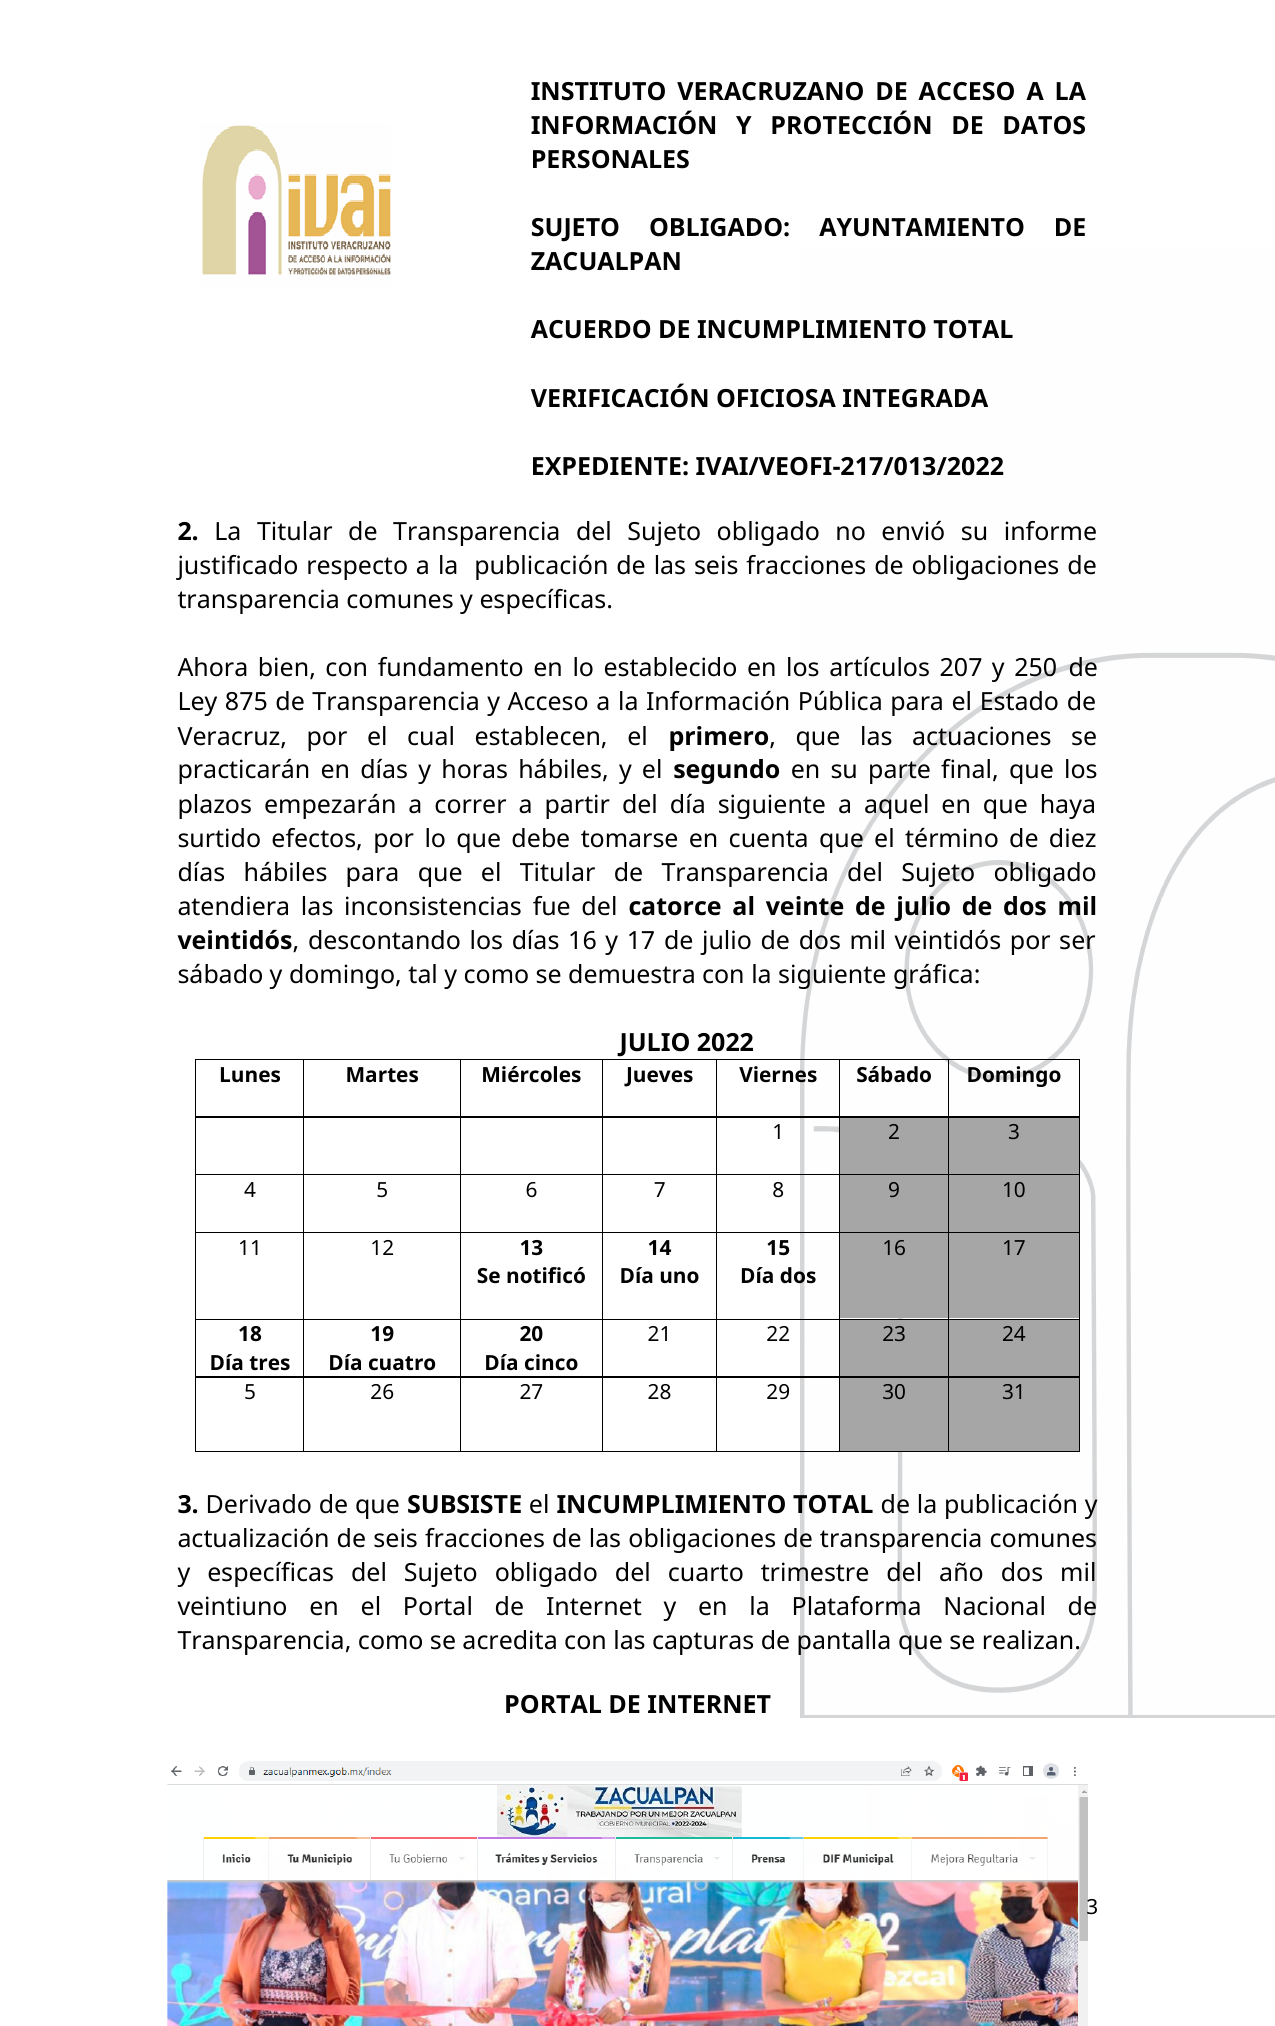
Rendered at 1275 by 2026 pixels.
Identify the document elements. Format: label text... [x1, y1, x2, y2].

table_header Jueves [603, 1060, 716, 1116]
table_cell 8 [717, 1175, 839, 1232]
picture [800, 248, 1275, 1718]
table_cell 20 Día cinco [461, 1320, 602, 1376]
table_cell 14 Día uno [603, 1233, 716, 1318]
table_cell 17 [949, 1233, 1079, 1318]
table_cell 28 [603, 1378, 716, 1451]
table_cell 11 [196, 1233, 303, 1318]
table_cell 31 [949, 1378, 1079, 1451]
table_header Viernes [717, 1060, 839, 1116]
table_cell [461, 1118, 602, 1174]
table_cell 21 [603, 1320, 716, 1376]
table_cell 19 Día cuatro [304, 1320, 460, 1376]
table_cell 26 [304, 1378, 460, 1451]
table_cell 15 Día dos [717, 1233, 839, 1318]
table_cell 22 [717, 1320, 839, 1376]
table_cell 30 [840, 1378, 948, 1451]
table_cell 4 [196, 1175, 303, 1232]
table_cell 2 [840, 1118, 948, 1174]
table_header Sábado [840, 1060, 948, 1116]
table_header Miércoles [461, 1060, 602, 1116]
text 3. Derivado de que SUBSISTE el INCUMPLIMIENTO TOTAL de la publicación y actualización de seis fracciones de las obligaciones de transparencia comunes y específicas del Sujeto obligado del cuarto trimestre del año dos mil veintiuno en el Portal de Internet y en la Plataforma Nacional de Transparencia, como se acredita con las capturas de pantalla que se realizan. [177, 1486, 1098, 1657]
table_cell 5 [304, 1175, 460, 1232]
table_cell [304, 1118, 460, 1174]
table_cell 1 [717, 1118, 839, 1174]
text PORTAL DE INTERNET [177, 1687, 1098, 1721]
text Ahora bien, con fundamento en lo establecido en los artículos 207 y 250 de Ley 875 de Transparencia y Acceso a la Información Pública para el Estado de Veracruz, por el cual establecen, el primero, que las actuaciones se practicarán en días y horas hábiles, y el segundo en su parte final, que los plazos empezarán a correr a partir del día siguiente a aquel en que haya surtido efectos, por lo que debe tomarse en cuenta que el término de diez días hábiles para que el Titular de Transparencia del Sujeto obligado atendiera las inconsistencias fue del catorce al veinte de julio de dos mil veintidós, descontando los días 16 y 17 de julio de dos mil veintidós por ser sábado y domingo, tal y como se demuestra con la siguiente gráfica: [177, 650, 1098, 991]
table_cell 29 [717, 1378, 839, 1451]
table_cell 23 [840, 1320, 948, 1376]
table_cell 3 [949, 1118, 1079, 1174]
table_cell 12 [304, 1233, 460, 1318]
text JULIO 2022 [275, 1025, 1098, 1059]
text 2. La Titular de Transparencia del Sujeto obligado no envió su informe justificado respecto a la publicación de las seis fracciones de obligaciones de transparencia comunes y específicas. [177, 514, 1098, 616]
table_header Lunes [196, 1060, 303, 1116]
table_cell 5 [196, 1378, 303, 1451]
table_cell 13 Se notificó [461, 1233, 602, 1318]
table_header Domingo [949, 1060, 1079, 1116]
table_cell [603, 1118, 716, 1174]
table_cell 9 [840, 1175, 948, 1232]
table_cell 24 [949, 1320, 1079, 1376]
table_cell 6 [461, 1175, 602, 1232]
table_cell 7 [603, 1175, 716, 1232]
table_header Martes [304, 1060, 460, 1116]
table_cell 16 [840, 1233, 948, 1318]
table_cell 18 Día tres [196, 1320, 303, 1376]
table_cell 10 [949, 1175, 1079, 1232]
table_cell 27 [461, 1378, 602, 1451]
picture [199, 123, 392, 287]
table_cell [196, 1118, 303, 1174]
